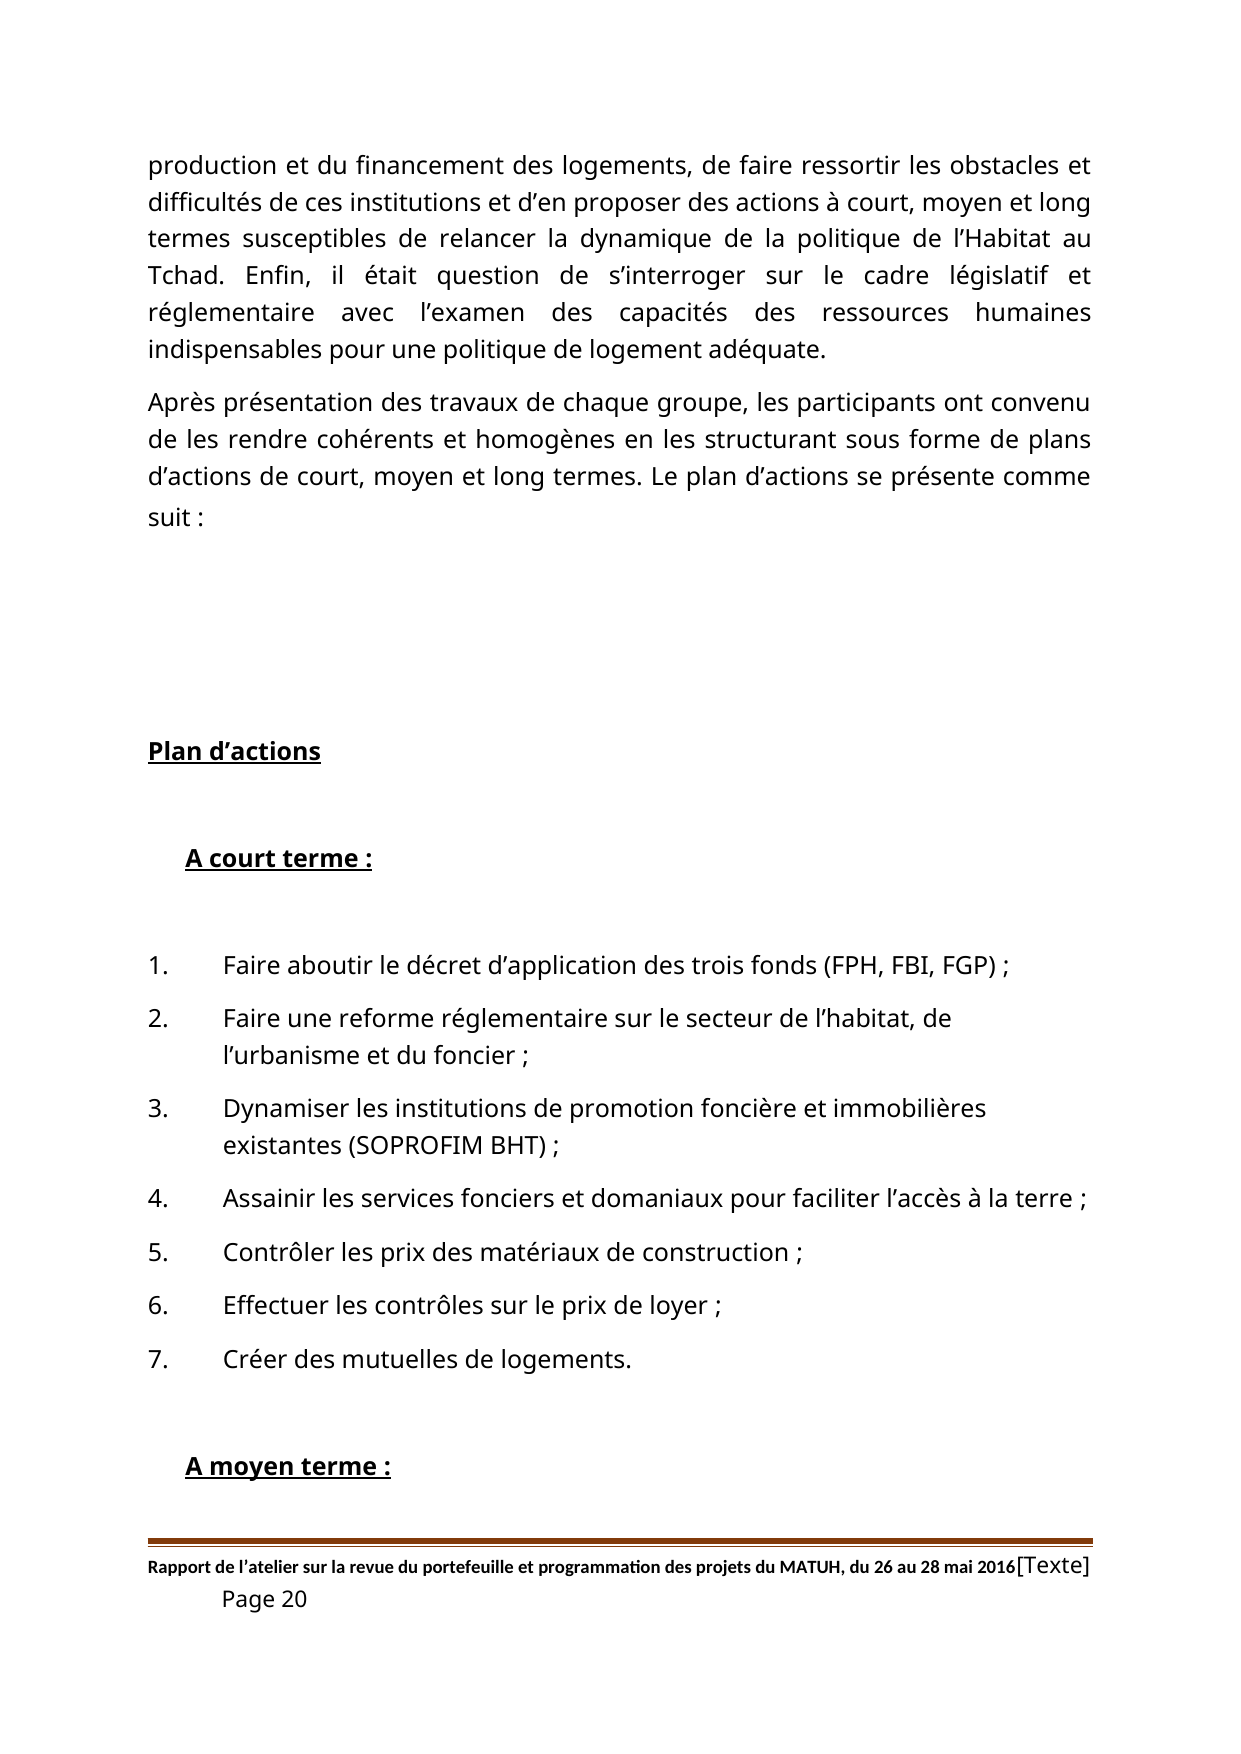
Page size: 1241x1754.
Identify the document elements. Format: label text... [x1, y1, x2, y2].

text A court terme : [185, 840, 1093, 874]
list Assainir les services fonciers et domaniaux pour faciliter l’accès à la terre ; [148, 1181, 1093, 1215]
list Dynamiser les institutions de promotion foncière et immobilières existantes (SOPROFIM BHT) ; [148, 1091, 1093, 1162]
list Faire aboutir le décret d’application des trois fonds (FPH, FBI, FGP) ; [148, 947, 1093, 981]
list Faire une reforme réglementaire sur le secteur de l’habitat, de l’urbanisme et du foncier ; [148, 1001, 1093, 1072]
list Contrôler les prix des matériaux de construction ; [148, 1234, 1093, 1269]
text Après présentation des travaux de chaque groupe, les participants ont convenu de les rendre cohérents et homogènes en les structurant sous forme de plans d’actions de court, moyen et long termes. Le plan d’actions se présente comme suit : [148, 385, 1093, 535]
text A moyen terme : [185, 1448, 1093, 1482]
list Effectuer les contrôles sur le prix de loyer ; [148, 1288, 1093, 1322]
text Plan d’actions [148, 733, 1093, 768]
list Créer des mutuelles de logements. [148, 1341, 1093, 1376]
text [148, 148, 1093, 366]
